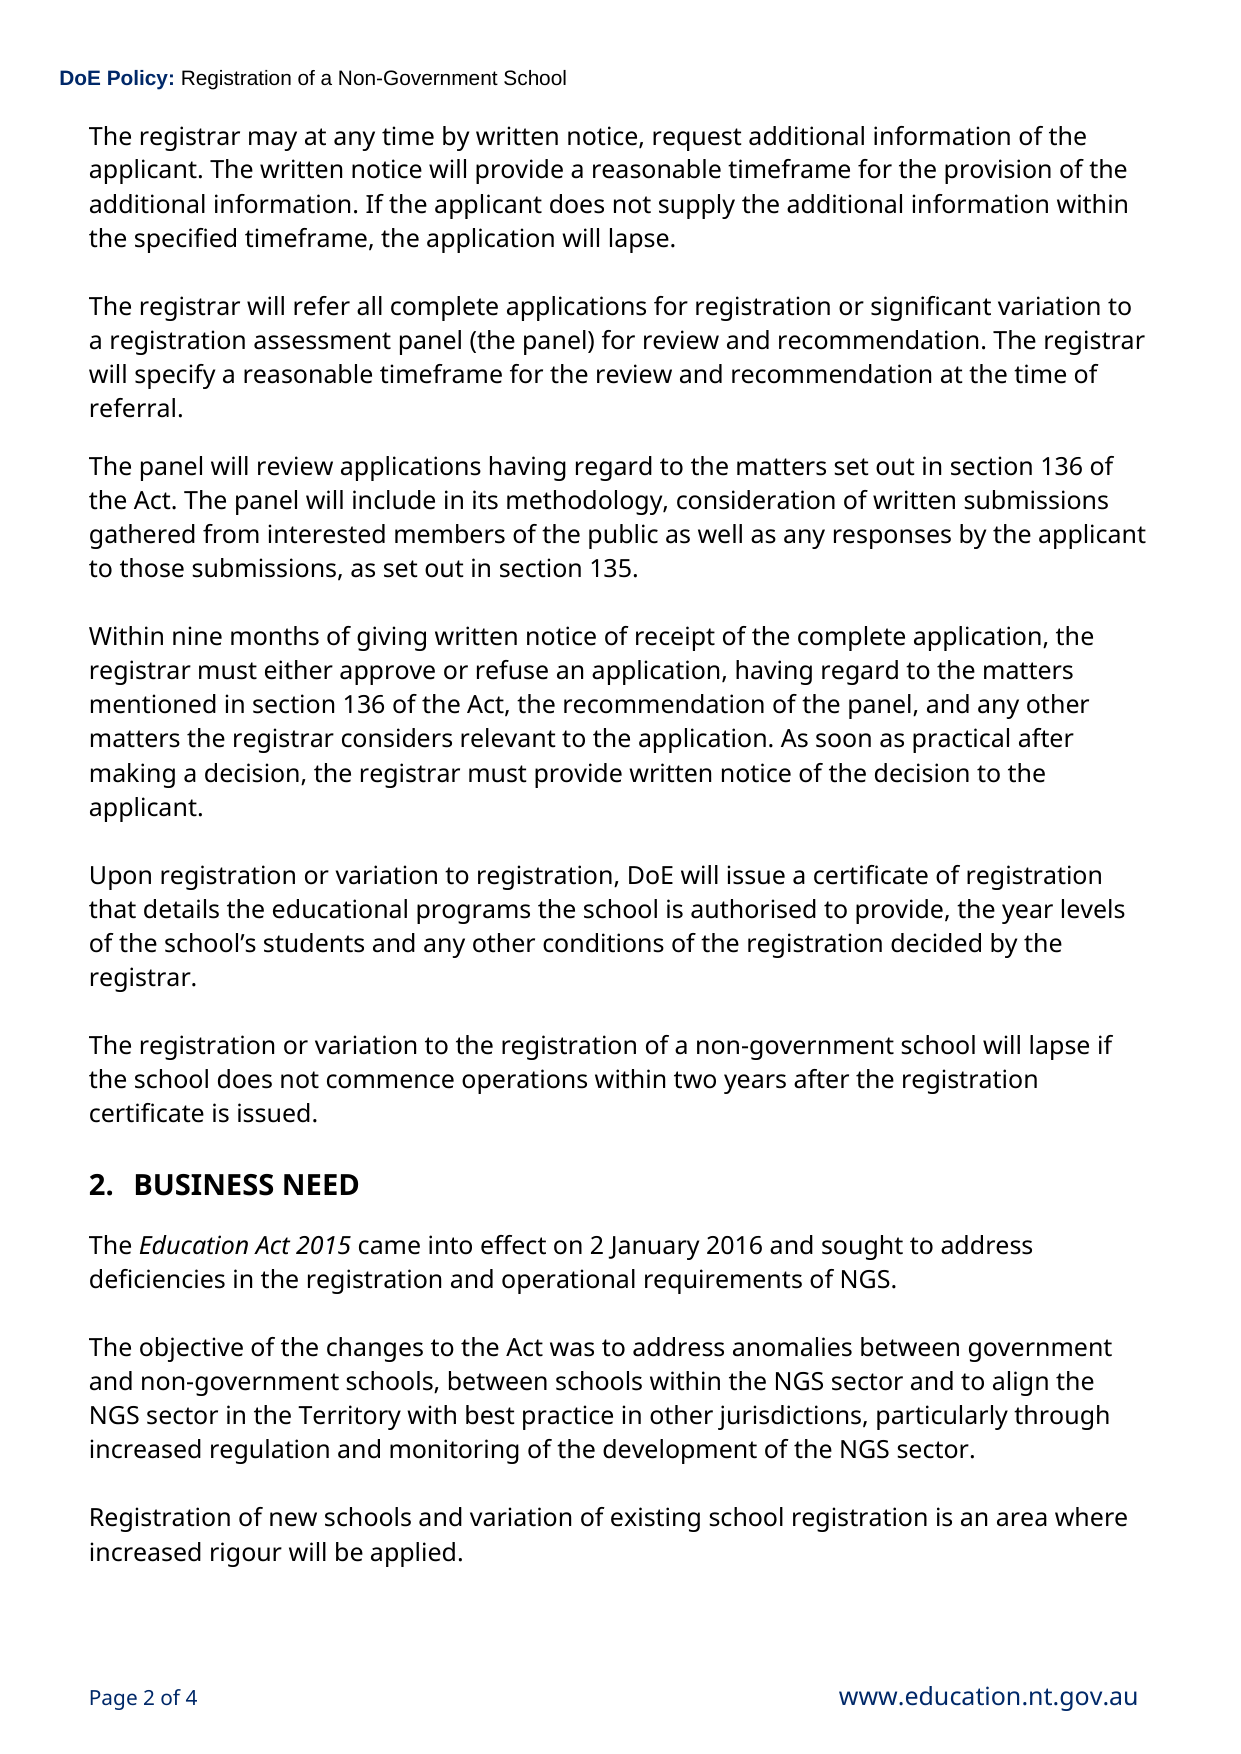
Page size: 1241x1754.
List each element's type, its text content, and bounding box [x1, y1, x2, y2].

text The Education Act 2015 came into effect on 2 January 2016 and sought to address deficiencies in the registration and operational requirements of NGS. [89, 1228, 1152, 1296]
text The registrar may at any time by written notice, request additional information of the applicant. The written notice will provide a reasonable timeframe for the provision of the additional information. If the applicant does not supply the additional information within the specified timeframe, the application will lapse. [89, 118, 1152, 254]
text Upon registration or variation to registration, DoE will issue a certificate of registration that details the educational programs the school is authorised to provide, the year levels of the school’s students and any other conditions of the registration decided by the registrar. [89, 857, 1152, 994]
text The objective of the changes to the Act was to address anomalies between government and non-government schools, between schools within the NGS sector and to align the NGS sector in the Territory with best practice in other jurisdictions, particularly through increased regulation and monitoring of the development of the NGS sector. [89, 1330, 1152, 1466]
text Within nine months of giving written notice of receipt of the complete application, the registrar must either approve or refuse an application, having regard to the matters mentioned in section 136 of the Act, the recommendation of the panel, and any other matters the registrar considers relevant to the application. As soon as practical after making a decision, the registrar must provide written notice of the decision to the applicant. [89, 619, 1152, 823]
text The registrar will refer all complete applications for registration or significant variation to a registration assessment panel (the panel) for review and recommendation. The registrar will specify a reasonable timeframe for the review and recommendation at the time of referral. [89, 288, 1152, 449]
list BUSINESS NEED [89, 1164, 1152, 1204]
text The panel will review applications having regard to the matters set out in section 136 of the Act. The panel will include in its methodology, consideration of written submissions gathered from interested members of the public as well as any responses by the applicant to those submissions, as set out in section 135. [89, 449, 1152, 585]
text Registration of new schools and variation of existing school registration is an area where increased rigour will be applied. [89, 1500, 1152, 1568]
text The registration or variation to the registration of a non-government school will lapse if the school does not commence operations within two years after the registration certificate is issued. [89, 1028, 1152, 1130]
